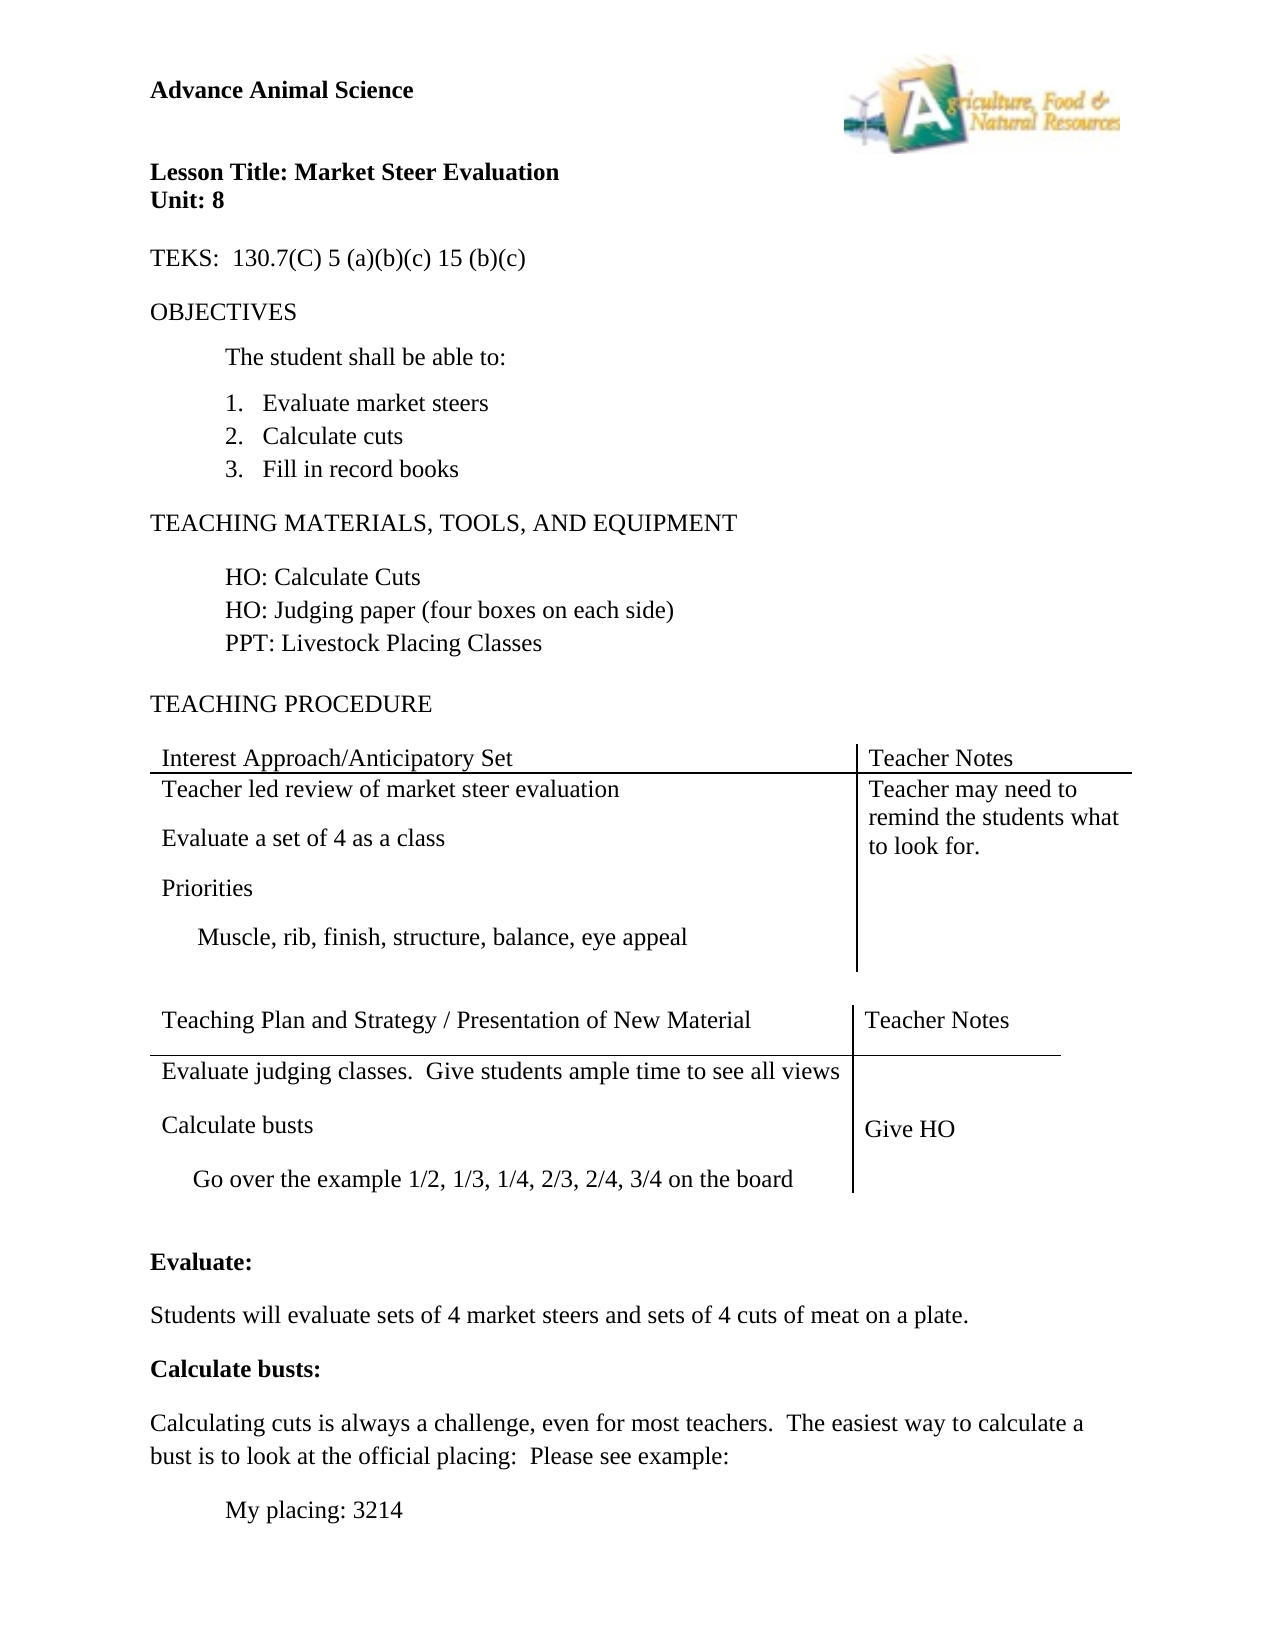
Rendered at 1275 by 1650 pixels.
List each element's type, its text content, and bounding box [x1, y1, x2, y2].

table_header Teacher Notes [858, 744, 1132, 772]
text Calculate busts: [150, 1354, 1125, 1383]
text Unit: 8 [150, 186, 1125, 214]
table_header Teaching Plan and Strategy / Presentation of New Material [150, 1005, 852, 1055]
text My placing: 3214 [150, 1495, 1125, 1524]
text The student shall be able to: [150, 342, 1125, 371]
text Students will evaluate sets of 4 market steers and sets of 4 cuts of meat on a plate. [150, 1300, 1125, 1329]
table_cell Teacher may need to remind the students what to look for. [858, 774, 1132, 972]
text Lesson Title: Market Steer Evaluation [150, 157, 1125, 186]
picture [839, 54, 1119, 151]
table_header Teacher Notes [854, 1005, 1061, 1055]
text OBJECTIVES [150, 297, 1125, 326]
table_cell Give HO [854, 1056, 1061, 1193]
table_header Interest Approach/Anticipatory Set [150, 744, 856, 772]
text HO: Calculate Cuts [150, 562, 1125, 591]
text HO: Judging paper (four boxes on each side) [150, 595, 1125, 623]
text TEKS: 130.7(C) 5 (a)(b)(c) 15 (b)(c) [150, 243, 1125, 272]
table_cell Teacher led review of market steer evaluation Evaluate a set of 4 as a class Priorities Muscle, rib, finish, structure, balance, eye appeal [150, 774, 856, 972]
text TEACHING PROCEDURE [150, 689, 1125, 718]
list Calculate cuts [225, 421, 1125, 450]
text Evaluate: [150, 1247, 1125, 1275]
table_cell Evaluate judging classes. Give students ample time to see all views Calculate busts Go over the example 1/2, 1/3, 1/4, 2/3, 2/4, 3/4 on the board [150, 1056, 852, 1193]
text PPT: Livestock Placing Classes [150, 628, 1125, 657]
list Evaluate market steers [225, 388, 1125, 417]
text TEACHING MATERIALS, TOOLS, AND EQUIPMENT [150, 508, 1125, 537]
text Calculating cuts is always a challenge, even for most teachers. The easiest way to calculate a bust is to look at the official placing: Please see example: [150, 1408, 1125, 1470]
list Fill in record books [225, 454, 1125, 483]
